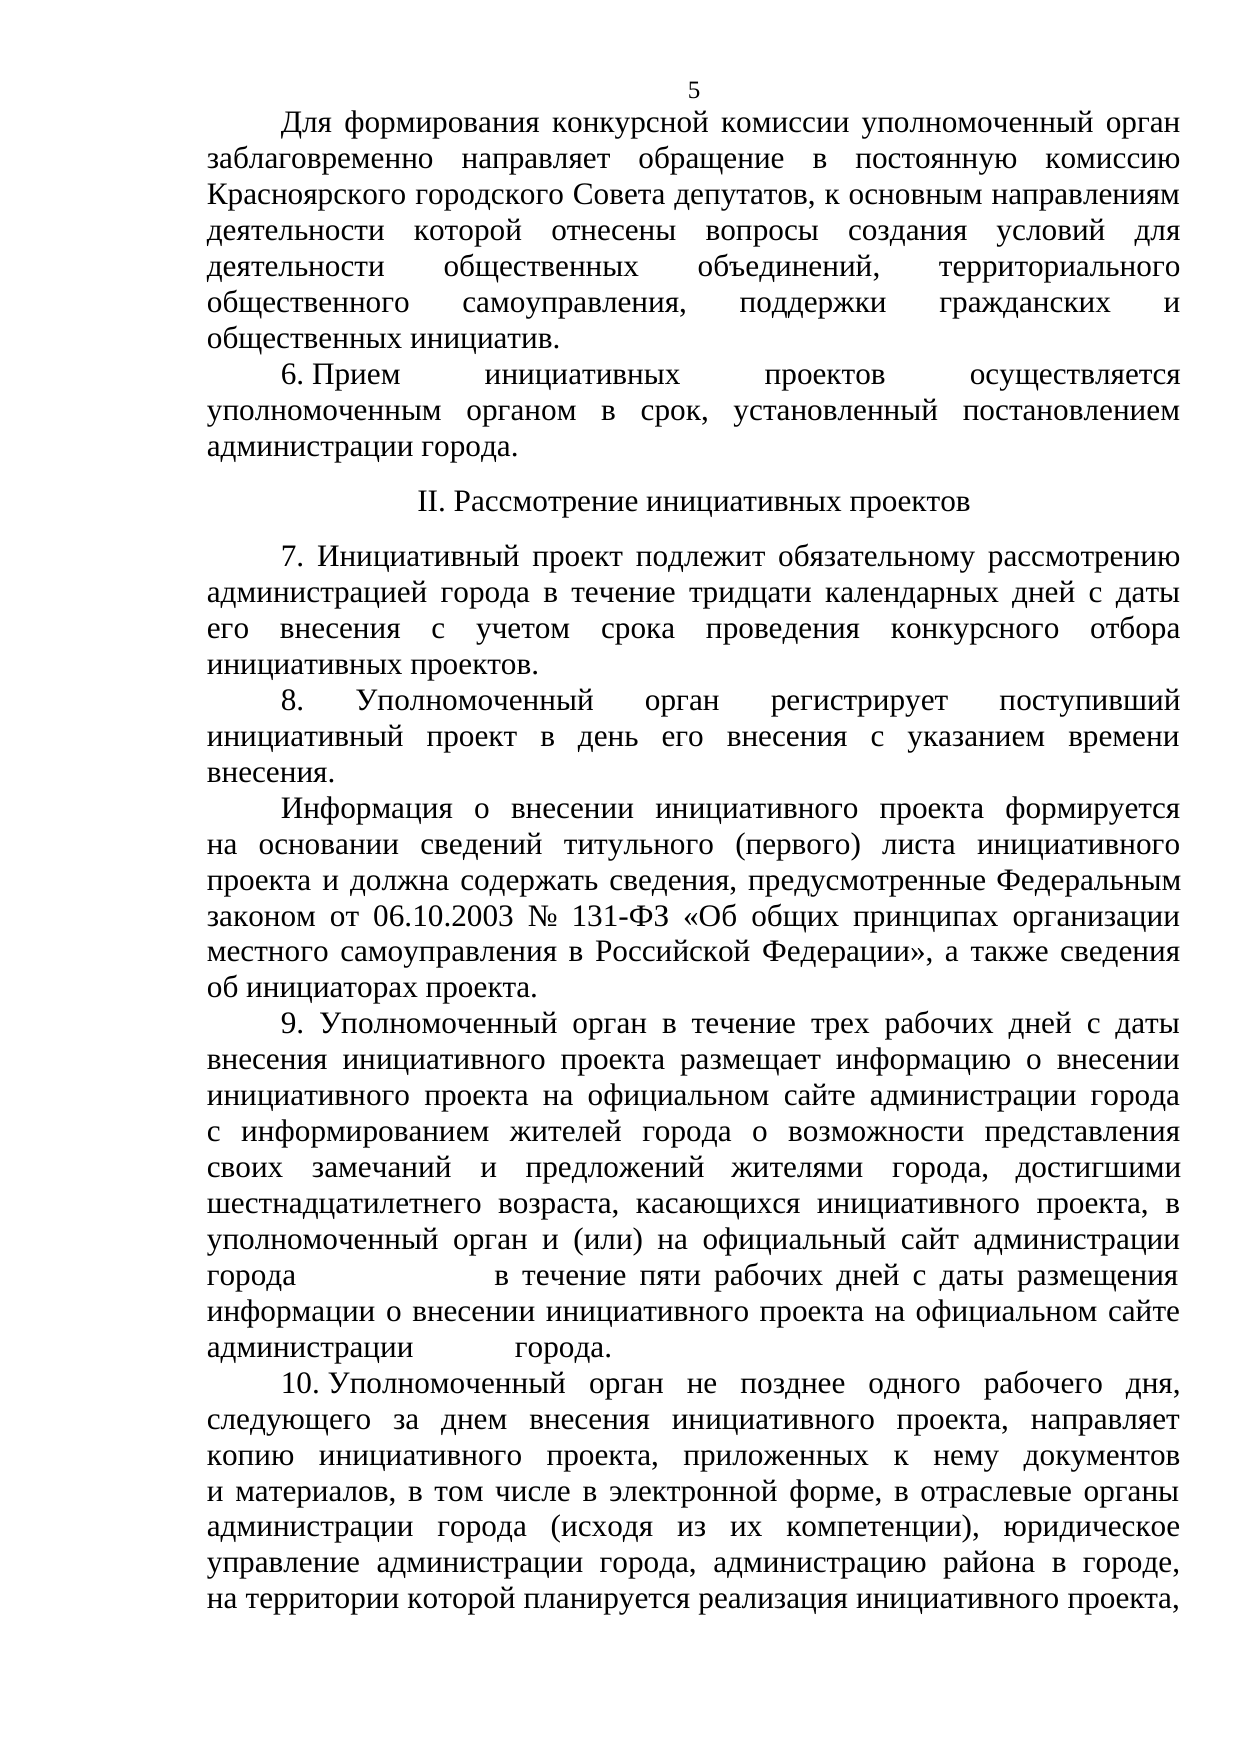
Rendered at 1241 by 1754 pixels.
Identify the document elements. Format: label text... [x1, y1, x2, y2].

text 6. Прием инициативных проектов осуществляется уполномоченным органом в срок, установленный постановлением администрации города. [207, 355, 1181, 463]
text 9. Уполномоченный орган в течение трех рабочих дней с даты внесения инициативного проекта размещает информацию о внесении инициативного проекта на официальном сайте администрации города с информированием жителей города о возможности представления своих замечаний и предложений жителями города, достигшими шестнадцатилетнего возраста, касающихся инициативного проекта, в уполномоченный орган и (или) на официальный сайт администрации города в течение пяти рабочих дней с даты размещения информации о внесении инициативного проекта на официальном сайте администрации города. [207, 1004, 1181, 1364]
text Для формирования конкурсной комиссии уполномоченный орган заблаговременно направляет обращение в постоянную комиссию Красноярского городского Совета депутатов, к основным направлениям деятельности которой отнесены вопросы создания условий для деятельности общественных объединений, территориального общественного самоуправления, поддержки гражданских и общественных инициатив. [207, 104, 1181, 355]
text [207, 1364, 1181, 1616]
text Информация о внесении инициативного проекта формируется на основании сведений титульного (первого) листа инициативного проекта и должна содержать сведения, предусмотренные Федеральным законом от 06.10.2003 № 131-ФЗ «Об общих принципах организации местного самоуправления в Российской Федерации», а также сведения об инициаторах проекта. [207, 789, 1181, 1004]
text 7. Инициативный проект подлежит обязательному рассмотрению администрацией города в течение тридцати календарных дней с даты его внесения с учетом срока проведения конкурсного отбора инициативных проектов. [207, 537, 1181, 681]
text II. Рассмотрение инициативных проектов [207, 482, 1181, 518]
text 8. Уполномоченный орган регистрирует поступивший инициативный проект в день его внесения с указанием времени внесения. [207, 681, 1181, 789]
